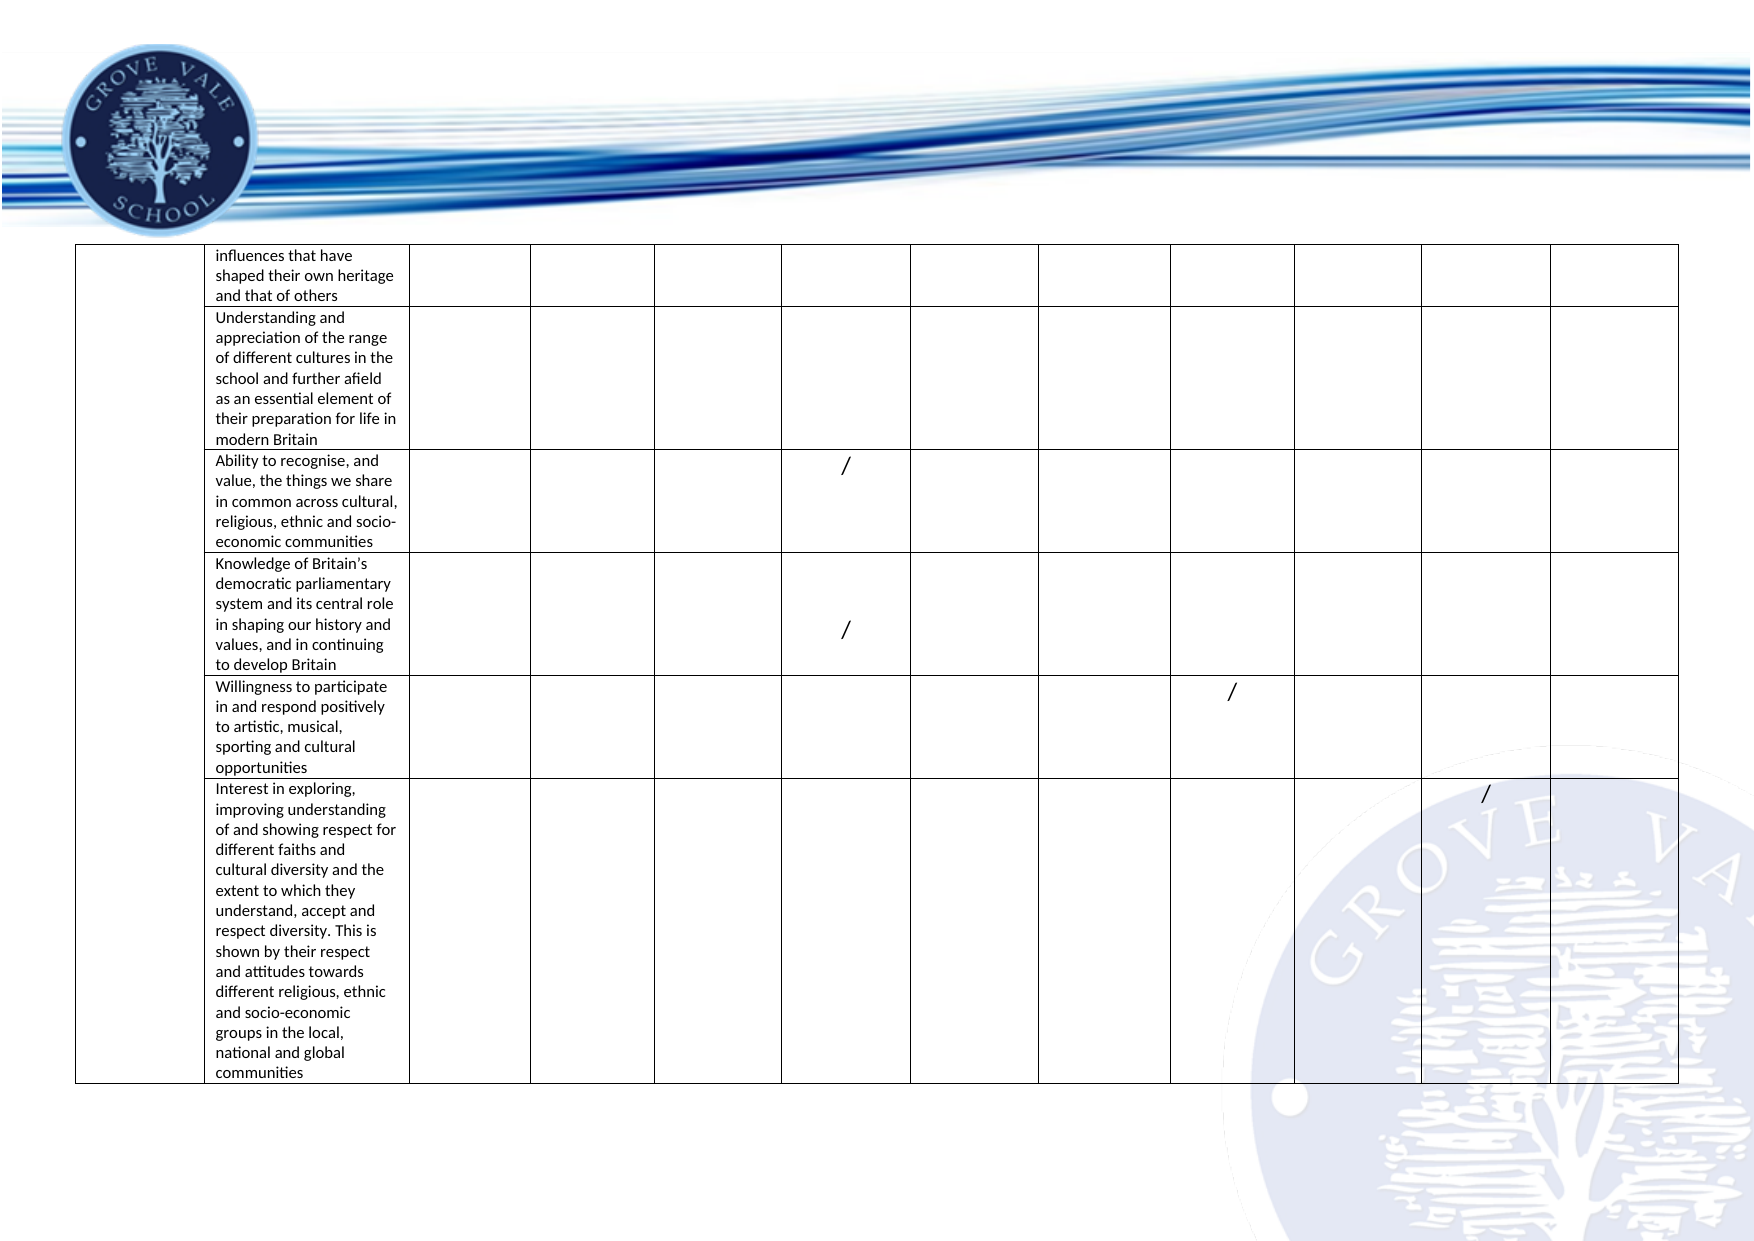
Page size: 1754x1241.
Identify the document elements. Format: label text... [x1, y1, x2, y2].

table_cell [1551, 779, 1678, 1083]
table_cell [1039, 779, 1170, 1083]
table_cell [1171, 245, 1294, 306]
table_cell [655, 676, 781, 777]
table_cell [531, 450, 654, 552]
table_cell [1422, 553, 1550, 675]
table_cell [1295, 553, 1421, 675]
table_cell [782, 307, 910, 449]
table_cell Understanding and appreciation of the wide range of cultural influences that have shaped their own heritage and that of others [205, 245, 409, 306]
table_cell [1171, 779, 1294, 1083]
table_cell / [782, 450, 910, 552]
table_cell [655, 553, 781, 675]
table_cell [410, 450, 530, 552]
table_cell [911, 245, 1038, 306]
table_cell [655, 307, 781, 449]
table_cell [531, 779, 654, 1083]
table_cell [911, 779, 1038, 1083]
table_cell [1039, 245, 1170, 306]
table_cell [531, 307, 654, 449]
table_cell [1171, 450, 1294, 552]
table_cell [911, 553, 1038, 675]
table_cell Ability to recognise, and value, the things we share in common across cultural, religious, ethnic and socio-economic communities [205, 450, 409, 552]
table_cell / [782, 553, 910, 675]
picture [1204, 743, 1754, 1241]
table_cell [1039, 307, 1170, 449]
table_cell [1171, 307, 1294, 449]
table_cell [1039, 676, 1170, 777]
table_cell [531, 676, 654, 777]
table_cell [1295, 779, 1421, 1083]
table_cell [410, 245, 530, 306]
table_cell [782, 779, 910, 1083]
table_cell [1039, 450, 1170, 552]
table_cell [911, 450, 1038, 552]
table_cell [410, 779, 530, 1083]
table_cell [1422, 450, 1550, 552]
picture [0, 44, 1749, 242]
table_cell [410, 307, 530, 449]
table_cell [531, 245, 654, 306]
table_cell [782, 245, 910, 306]
table_cell [1551, 450, 1678, 552]
table_cell [1551, 676, 1678, 777]
table_cell [531, 553, 654, 675]
table_cell [410, 553, 530, 675]
table_cell [782, 676, 910, 777]
table_cell [1422, 676, 1550, 777]
table_cell [1295, 245, 1421, 306]
table_cell Willingness to participate in and respond positively to artistic, musical, sporting and cultural opportunities [205, 676, 409, 777]
table_cell [1295, 307, 1421, 449]
table_cell [655, 779, 781, 1083]
table_cell Interest in exploring, improving understanding of and showing respect for different faiths and cultural diversity and the extent to which they understand, accept and respect diversity. This is shown by their respect and attitudes towards different religious, ethnic and socio-economic groups in the local, national and global communities [205, 779, 409, 1083]
table_cell [1551, 553, 1678, 675]
table_cell Understanding and appreciation of the range of different cultures in the school and further afield as an essential element of their preparation for life in modern Britain [205, 307, 409, 449]
table_cell [410, 676, 530, 777]
table_cell / [1422, 779, 1550, 1083]
table_cell [911, 676, 1038, 777]
table_cell [655, 450, 781, 552]
table_cell [1551, 307, 1678, 449]
table_cell [1295, 676, 1421, 777]
table_cell [1295, 450, 1421, 552]
table_cell [1171, 553, 1294, 675]
table_cell [1039, 553, 1170, 675]
table_cell [1551, 245, 1678, 306]
table_cell [1422, 245, 1550, 306]
table_cell [1422, 307, 1550, 449]
table_cell Knowledge of Britain’s democratic parliamentary system and its central role in shaping our history and values, and in continuing to develop Britain [205, 553, 409, 675]
table_cell [911, 307, 1038, 449]
table_cell [655, 245, 781, 306]
table_cell / [1171, 676, 1294, 777]
